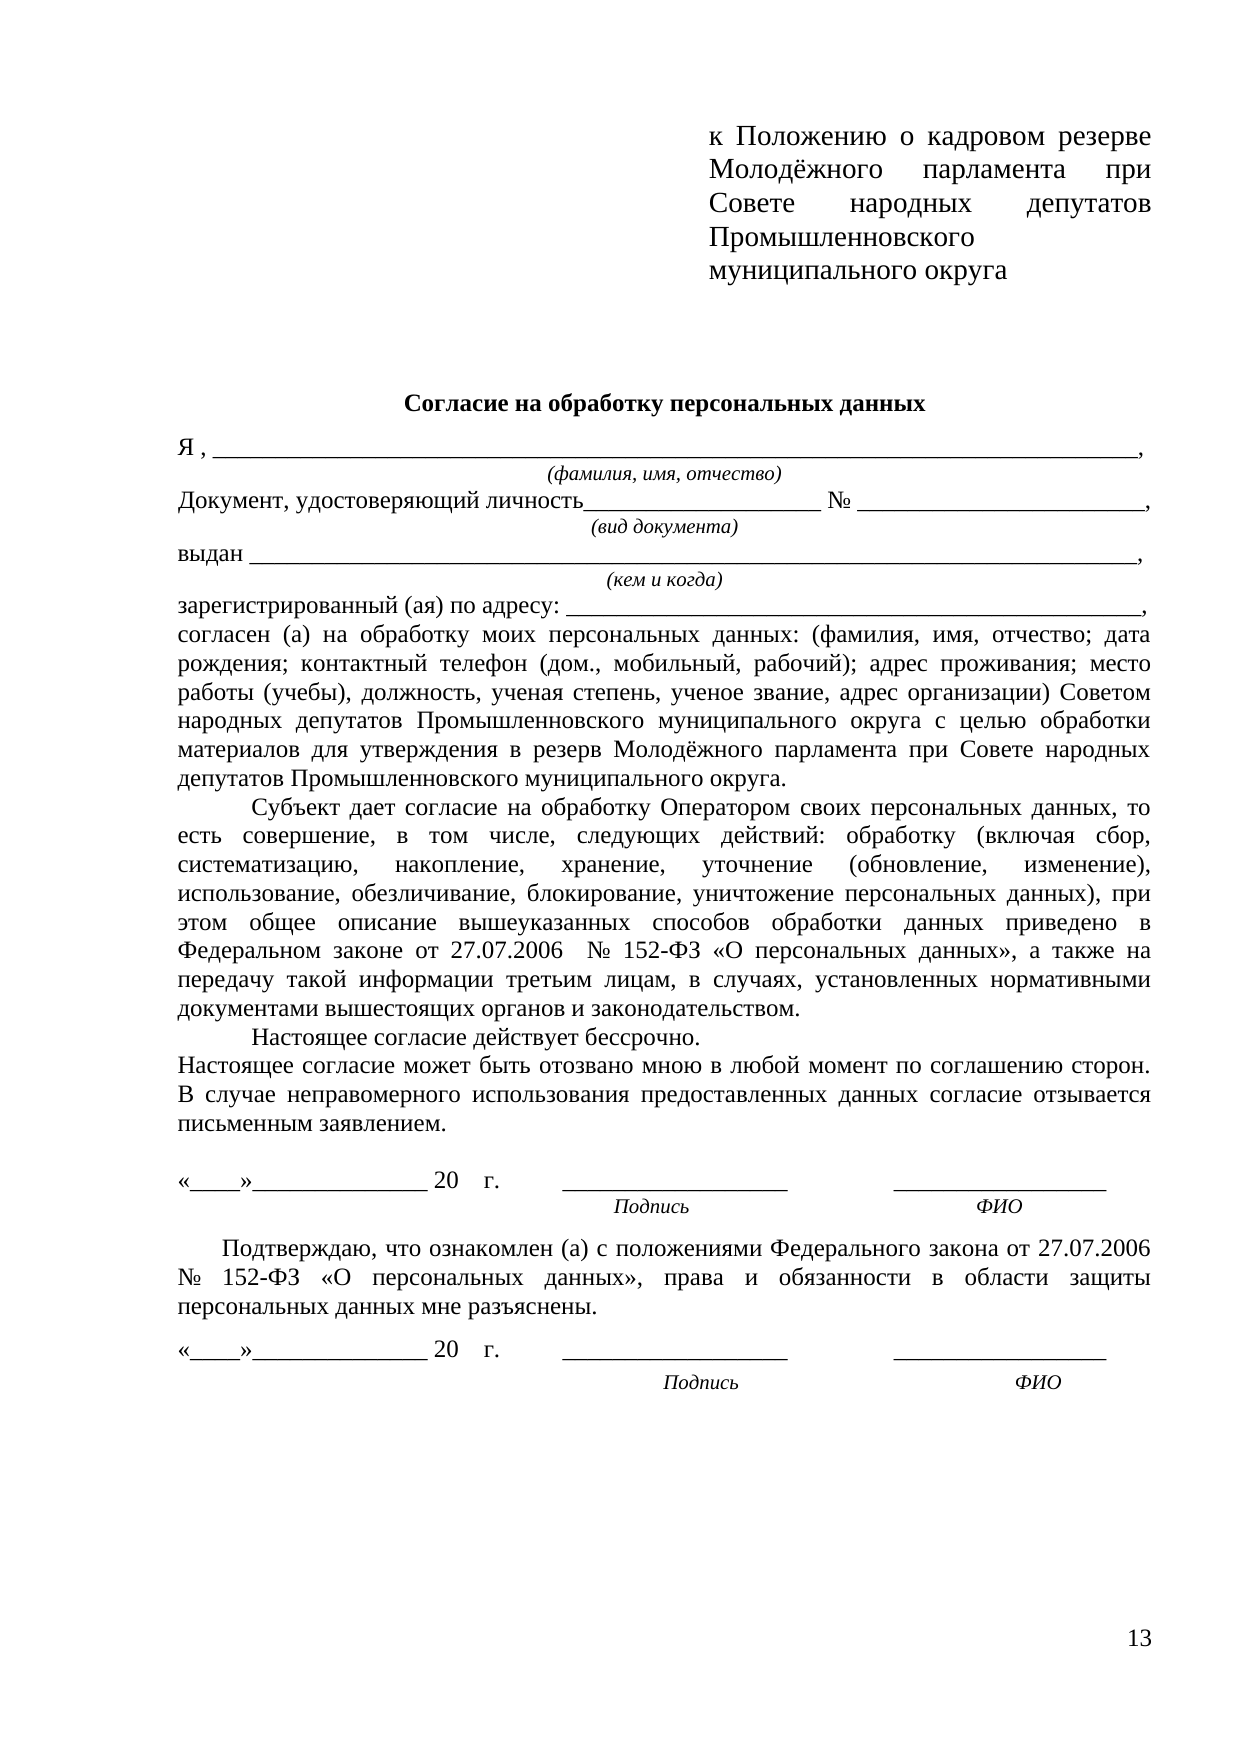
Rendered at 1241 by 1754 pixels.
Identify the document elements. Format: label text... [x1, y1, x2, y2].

text Настоящее согласие может быть отозвано мною в любой момент по соглашению сторон. В случае неправомерного использования предоставленных данных согласие отзывается письменным заявлением. [177, 1051, 1152, 1137]
text «____»______________ 20 г. __________________ _________________ [177, 1166, 1152, 1194]
text Документ, удостоверяющий личность___________________ № _______________________, [177, 485, 1152, 514]
text Подтверждаю, что ознакомлен (а) с положениями Федерального закона от 27.07.2006 № 152-ФЗ «О персональных данных», права и обязанности в области защиты персональных данных мне разъяснены. [177, 1233, 1152, 1319]
text Подпись ФИО [177, 1369, 1152, 1394]
text согласен (а) на обработку моих персональных данных: (фамилия, имя, отчество; дата рождения; контактный телефон (дом., мобильный, рабочий); адрес проживания; место работы (учебы), должность, ученая степень, ученое звание, адрес организации) Советом народных депутатов Промышленновского муниципального округа с целью обработки материалов для утверждения в резерв Молодёжного парламента при Совете народных депутатов Промышленновского муниципального округа. [177, 619, 1152, 792]
text Настоящее согласие действует бессрочно. [177, 1022, 1152, 1051]
text (фамилия, имя, отчество) [177, 461, 1152, 485]
text Согласие на обработку персональных данных [177, 388, 1152, 417]
text «____»______________ 20 г. __________________ _________________ [177, 1334, 1152, 1363]
text (кем и когда) [177, 566, 1152, 591]
text Субъект дает согласие на обработку Оператором своих персональных данных, то есть совершение, в том числе, следующих действий: обработку (включая сбор, систематизацию, накопление, хранение, уточнение (обновление, изменение), использование, обезличивание, блокирование, уничтожение персональных данных), при этом общее описание вышеуказанных способов обработки данных приведено в Федеральном законе от 27.07.2006 № 152-ФЗ «О персональных данных», а также на передачу такой информации третьим лицам, в случаях, установленных нормативными документами вышестоящих органов и законодательством. [177, 792, 1152, 1022]
text Я , __________________________________________________________________________, [177, 432, 1152, 461]
text выдан _______________________________________________________________________, [177, 538, 1152, 566]
text Подпись ФИО [177, 1194, 1152, 1218]
text (вид документа) [177, 514, 1152, 538]
text к Положению о кадровом резерве Молодёжного парламента при Совете народных депутатов Промышленновского муниципального округа [709, 118, 1152, 286]
text зарегистрированный (ая) по адресу: ______________________________________________, [177, 591, 1152, 619]
